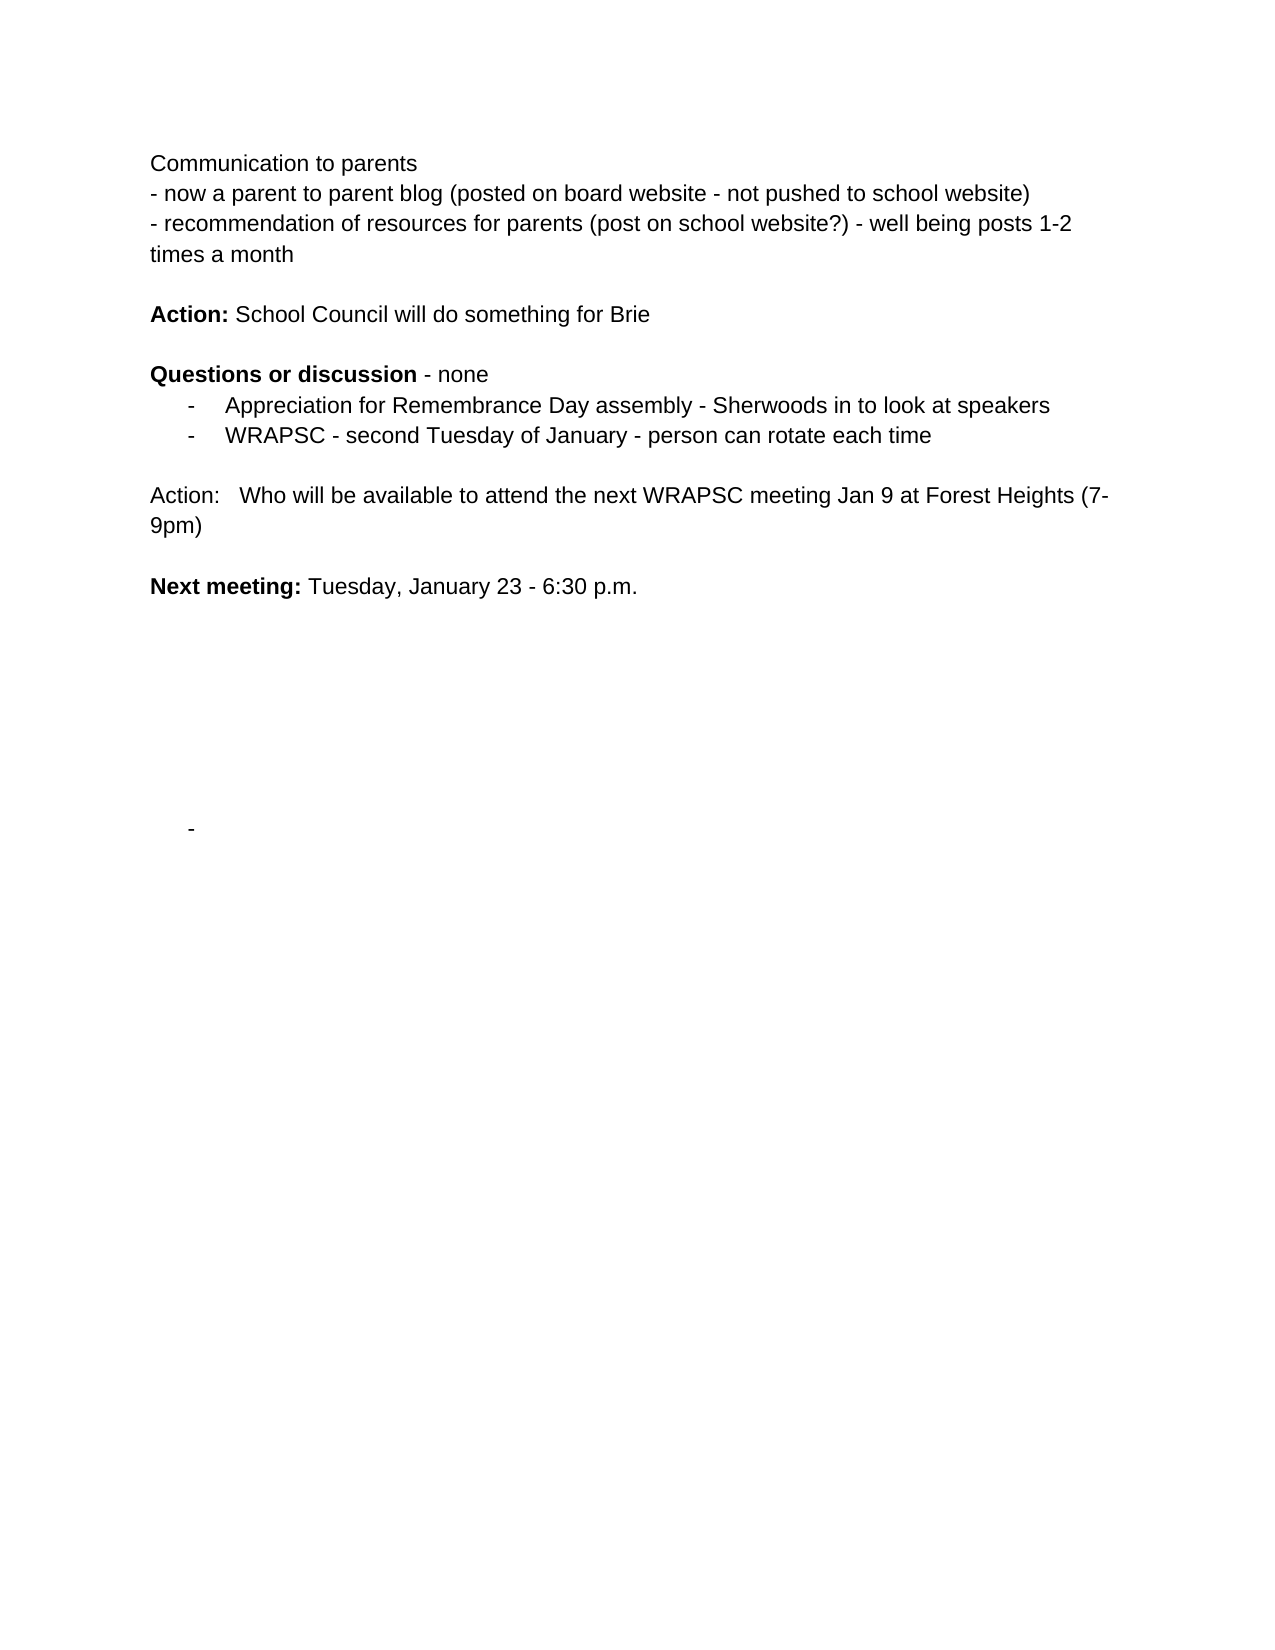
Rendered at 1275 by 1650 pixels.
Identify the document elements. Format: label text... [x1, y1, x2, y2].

text Communication to parents - now a parent to parent blog (posted on board website - not pushed to school website) [150, 150, 1125, 207]
list Appreciation for Remembrance Day assembly - Sherwoods in to look at speakers [187, 392, 1125, 418]
list WRAPSC - second Tuesday of January - person can rotate each time [187, 422, 1125, 448]
text Action: Who will be available to attend the next WRAPSC meeting Jan 9 at Forest Heights (7-9pm) [150, 482, 1125, 539]
text - recommendation of resources for parents (post on school website?) - well being posts 1-2 times a month [150, 210, 1125, 267]
text Next meeting: Tuesday, January 23 - 6:30 p.m. [150, 573, 1125, 599]
text Questions or discussion - none [150, 361, 1125, 388]
text Action: School Council will do something for Brie [150, 301, 1125, 327]
